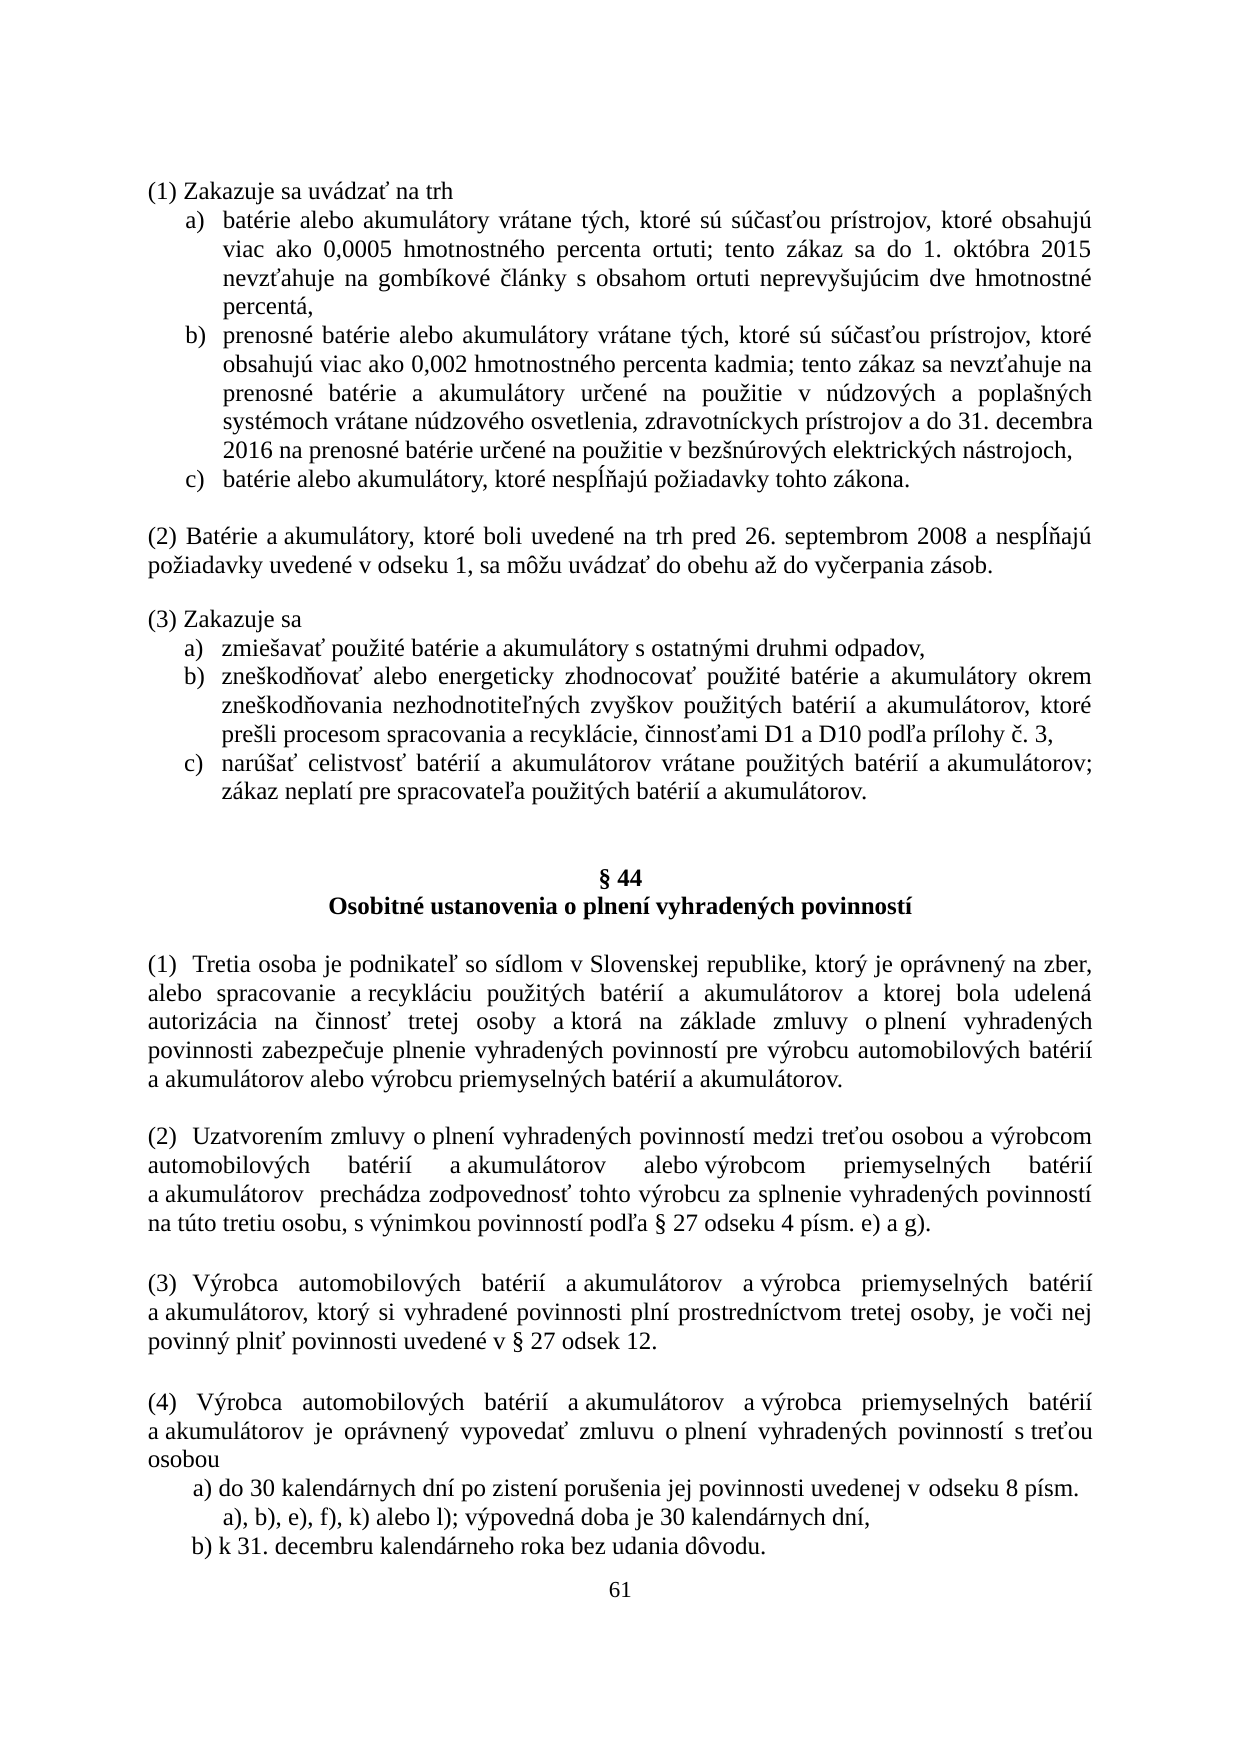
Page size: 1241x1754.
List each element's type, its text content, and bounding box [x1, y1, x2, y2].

text (1) Zakazuje sa uvádzať na trh [148, 148, 1093, 205]
list Výrobca automobilových batérií a akumulátorov a výrobca priemyselných batérií a akumulátorov, ktorý si vyhradené povinnosti plní prostredníctvom tretej osoby, je voči nej povinný plniť povinnosti uvedené v § 27 odsek 12. [148, 1268, 1093, 1355]
list batérie alebo akumulátory vrátane tých, ktoré sú súčasťou prístrojov, ktoré obsahujú viac ako 0,0005 hmotnostného percenta ortuti; tento zákaz sa do 1. októbra 2015 nevzťahuje na gombíkové články s obsahom ortuti neprevyšujúcim dve hmotnostné percentá, [185, 205, 1093, 320]
list Uzatvorením zmluvy o plnení vyhradených povinností medzi treťou osobou a výrobcom automobilových batérií a akumulátorov alebo výrobcom priemyselných batérií a akumulátorov prechádza zodpovednosť tohto výrobcu za splnenie vyhradených povinností na túto tretiu osobu, s výnimkou povinností podľa § 27 odseku 4 písm. e) a g). [148, 1121, 1093, 1236]
list zneškodňovať alebo energeticky zhodnocovať použité batérie a akumulátory okrem zneškodňovania nezhodnotiteľných zvyškov použitých batérií a akumulátorov, ktoré prešli procesom spracovania a recyklácie, činnosťami D1 a D10 podľa prílohy č. 3, [184, 661, 1093, 748]
text Osobitné ustanovenia o plnení vyhradených povinností [148, 891, 1093, 920]
text (4) Výrobca automobilových batérií a akumulátorov a výrobca priemyselných batérií a akumulátorov je oprávnený vypovedať zmluvu o plnení vyhradených povinností s treťou osobou [148, 1387, 1093, 1473]
text § 44 [148, 863, 1093, 891]
text (3) Zakazuje sa [148, 604, 1093, 633]
text b) k 31. decembru kalendárneho roka bez udania dôvodu. [148, 1531, 1093, 1559]
list prenosné batérie alebo akumulátory vrátane tých, ktoré sú súčasťou prístrojov, ktoré obsahujú viac ako 0,002 hmotnostného percenta kadmia; tento zákaz sa nevzťahuje na prenosné batérie a akumulátory určené na použitie v núdzových a poplašných systémoch vrátane núdzového osvetlenia, zdravotníckych prístrojov a do 31. decembra 2016 na prenosné batérie určené na použitie v bezšnúrových elektrických nástrojoch, [185, 320, 1093, 464]
list Tretia osoba je podnikateľ so sídlom v Slovenskej republike, ktorý je oprávnený na zber, alebo spracovanie a recykláciu použitých batérií a akumulátorov a ktorej bola udelená autorizácia na činnosť tretej osoby a ktorá na základe zmluvy o plnení vyhradených povinnosti zabezpečuje plnenie vyhradených povinností pre výrobcu automobilových batérií a akumulátorov alebo výrobcu priemyselných batérií a akumulátorov. [148, 949, 1093, 1093]
list narúšať celistvosť batérií a akumulátorov vrátane použitých batérií a akumulátorov; zákaz neplatí pre spracovateľa použitých batérií a akumulátorov. [184, 748, 1093, 805]
list batérie alebo akumulátory, ktoré nespĺňajú požiadavky tohto zákona. [185, 464, 1093, 493]
text a) do 30 kalendárnych dní po zistení porušenia jej povinnosti uvedenej v odseku 8 písm. a), b), e), f), k) alebo l); výpovedná doba je 30 kalendárnych dní, [148, 1473, 1093, 1531]
text (2) Batérie a akumulátory, ktoré boli uvedené na trh pred 26. septembrom 2008 a nespĺňajú požiadavky uvedené v odseku 1, sa môžu uvádzať do obehu až do vyčerpania zásob. [148, 521, 1093, 579]
list zmiešavať použité batérie a akumulátory s ostatnými druhmi odpadov, [184, 633, 1093, 661]
